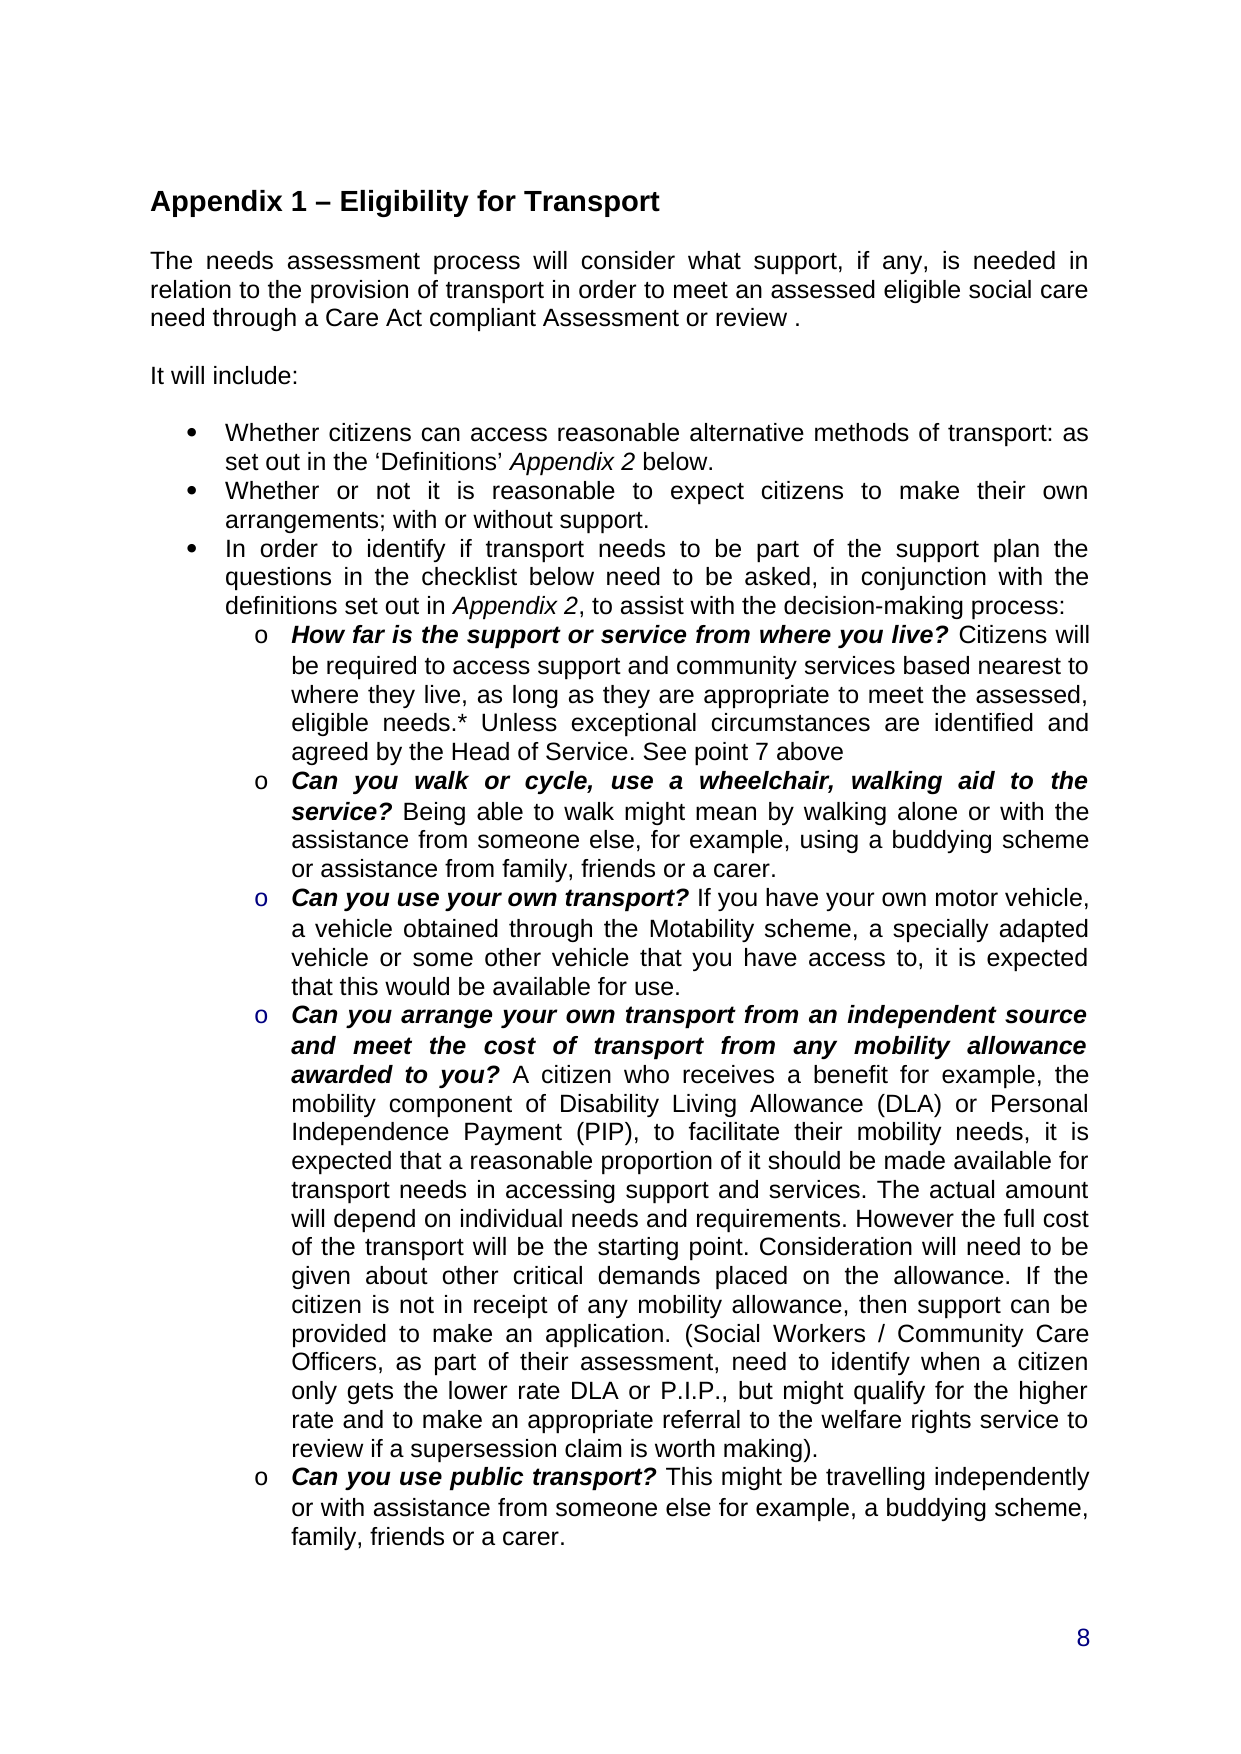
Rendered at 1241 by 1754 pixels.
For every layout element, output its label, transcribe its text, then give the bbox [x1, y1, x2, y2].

list Can you use public transport? This might be travelling independently or with assistance from someone else for example, a buddying scheme, family, friends or a carer. [253, 1462, 1090, 1551]
list Whether or not it is reasonable to expect citizens to make their own arrangements; with or without support. [187, 476, 1090, 533]
text The needs assessment process will consider what support, if any, is needed in relation to the provision of transport in order to meet an assessed eligible social care need through a Care Act compliant Assessment or review . [150, 246, 1090, 332]
list Can you use your own transport? If you have your own motor vehicle, a vehicle obtained through the Motability scheme, a specially adapted vehicle or some other vehicle that you have access to, it is expected that this would be available for use. [253, 883, 1090, 1000]
text Appendix 1 – Eligibility for Transport [150, 183, 1090, 217]
list In order to identify if transport needs to be part of the support plan the questions in the checklist below need to be asked, in conjunction with the definitions set out in Appendix 2, to assist with the decision-making process: [187, 533, 1090, 620]
list Whether citizens can access reasonable alternative methods of transport: as set out in the ‘Definitions’ Appendix 2 below. [187, 418, 1090, 476]
text It will include: [150, 361, 1090, 389]
list How far is the support or service from where you live? Citizens will be required to access support and community services based nearest to where they live, as long as they are appropriate to meet the assessed, eligible needs.* Unless exceptional circumstances are identified and agreed by the Head of Service. See point 7 above [253, 620, 1090, 766]
list Can you walk or cycle, use a wheelchair, walking aid to the service? Being able to walk might mean by walking alone or with the assistance from someone else, for example, using a buddying scheme or assistance from family, friends or a carer. [253, 766, 1090, 883]
list Can you arrange your own transport from an independent source and meet the cost of transport from any mobility allowance awarded to you? A citizen who receives a benefit for example, the mobility component of Disability Living Allowance (DLA) or Personal Independence Payment (PIP), to facilitate their mobility needs, it is expected that a reasonable proportion of it should be made available for transport needs in accessing support and services. The actual amount will depend on individual needs and requirements. However the full cost of the transport will be the starting point. Consideration will need to be given about other critical demands placed on the allowance. If the citizen is not in receipt of any mobility allowance, then support can be provided to make an application. (Social Workers / Community Care Officers, as part of their assessment, need to identify when a citizen only gets the lower rate DLA or P.I.P., but might qualify for the higher rate and to make an appropriate referral to the welfare rights service to review if a supersession claim is worth making). [253, 1000, 1090, 1462]
